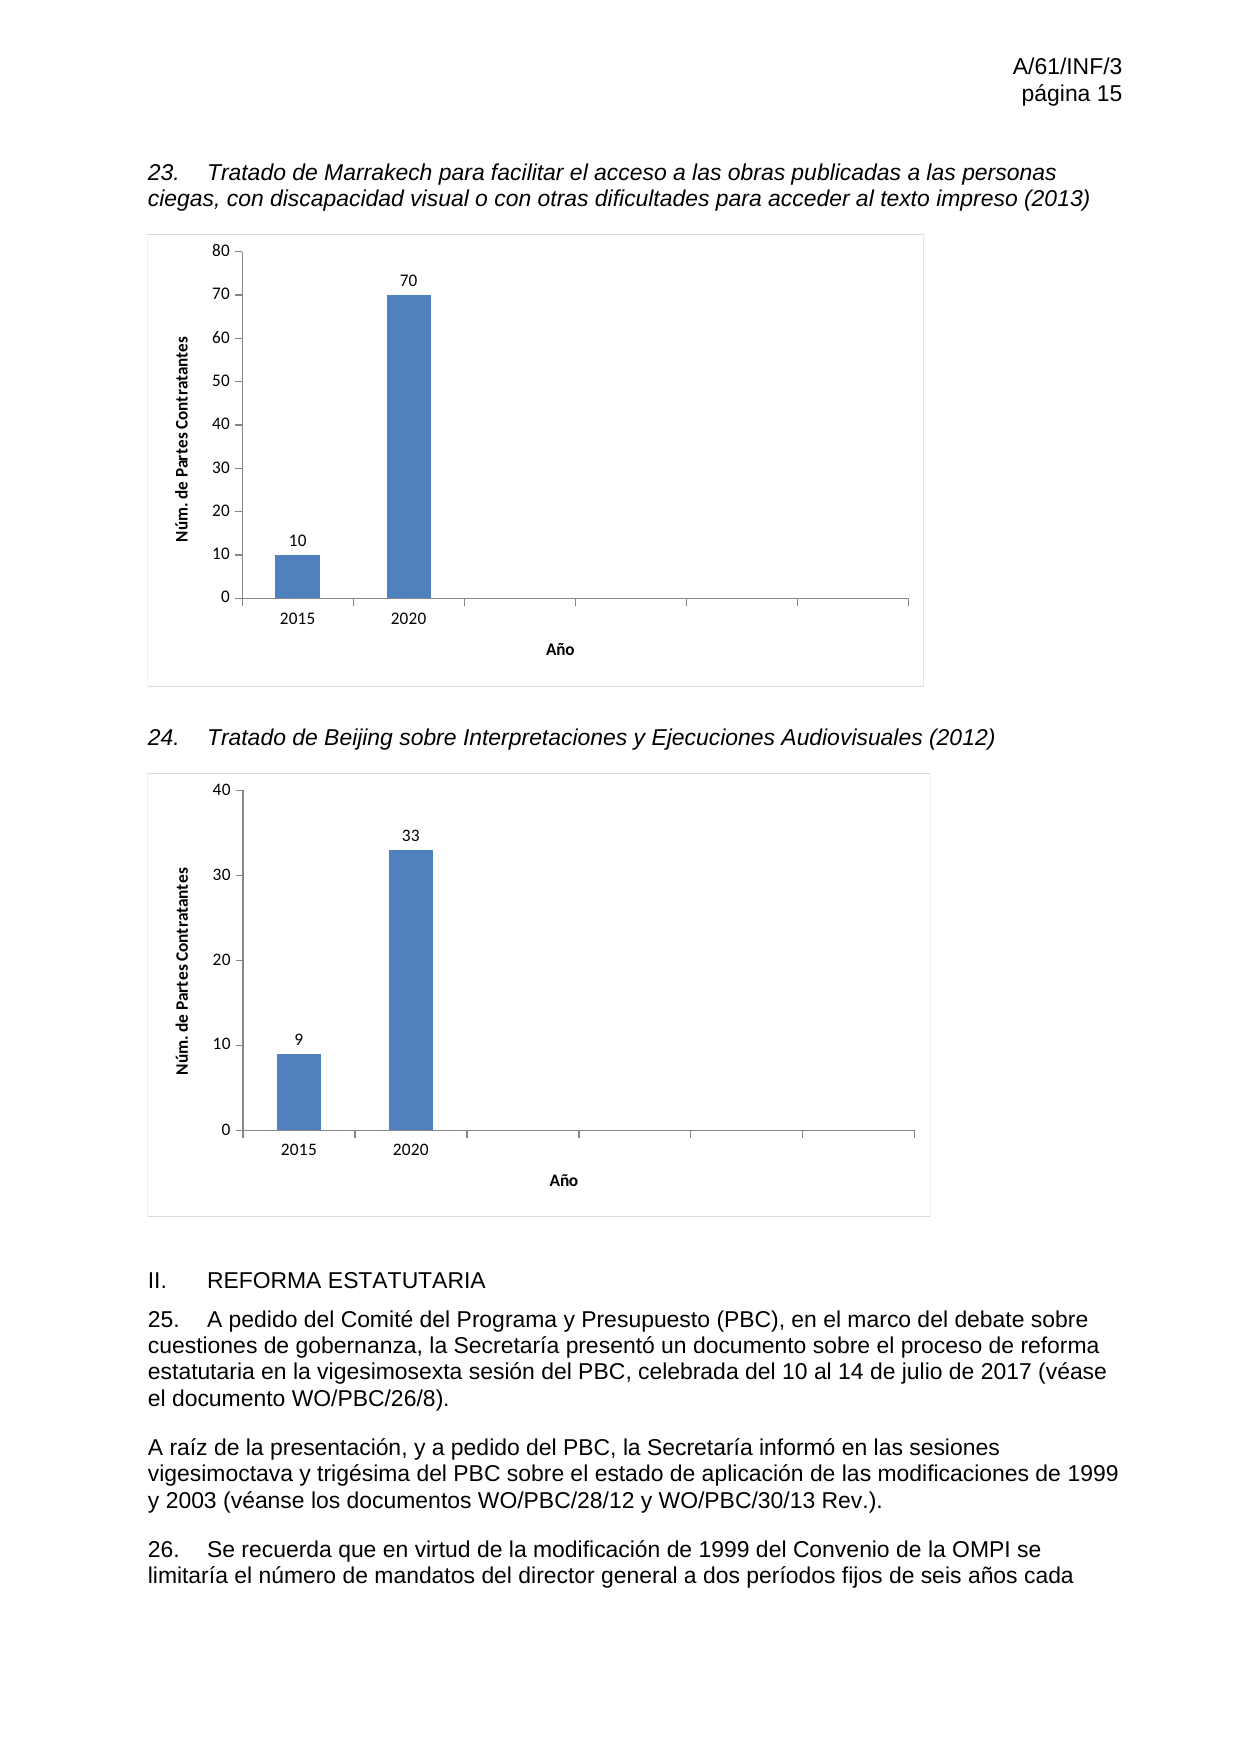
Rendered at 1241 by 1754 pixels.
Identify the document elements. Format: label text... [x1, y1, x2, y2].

text 23. Tratado de Marrakech para facilitar el acceso a las obras publicadas a las personas ciegas, con discapacidad visual o con otras dificultades para acceder al texto impreso (2013) [148, 158, 1122, 211]
text 25. A pedido del Comité del Programa y Presupuesto (PBC), en el marco del debate sobre cuestiones de gobernanza, la Secretaría presentó un documento sobre el proceso de reforma estatutaria en la vigesimosexta sesión del PBC, celebrada del 10 al 14 de julio de 2017 (véase el documento WO/PBC/26/8). [148, 1306, 1122, 1411]
text II. REFORMA ESTATUTARIA [148, 1267, 1122, 1293]
text 24. Tratado de Beijing sobre Interpretaciones y Ejecuciones Audiovisuales (2012) [148, 724, 1122, 750]
text A raíz de la presentación, y a pedido del PBC, la Secretaría informó en las sesiones vigesimoctava y trigésima del PBC sobre el estado de aplicación de las modificaciones de 1999 y 2003 (véanse los documentos WO/PBC/28/12 y WO/PBC/30/13 Rev.). [148, 1434, 1122, 1513]
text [148, 1536, 1122, 1588]
